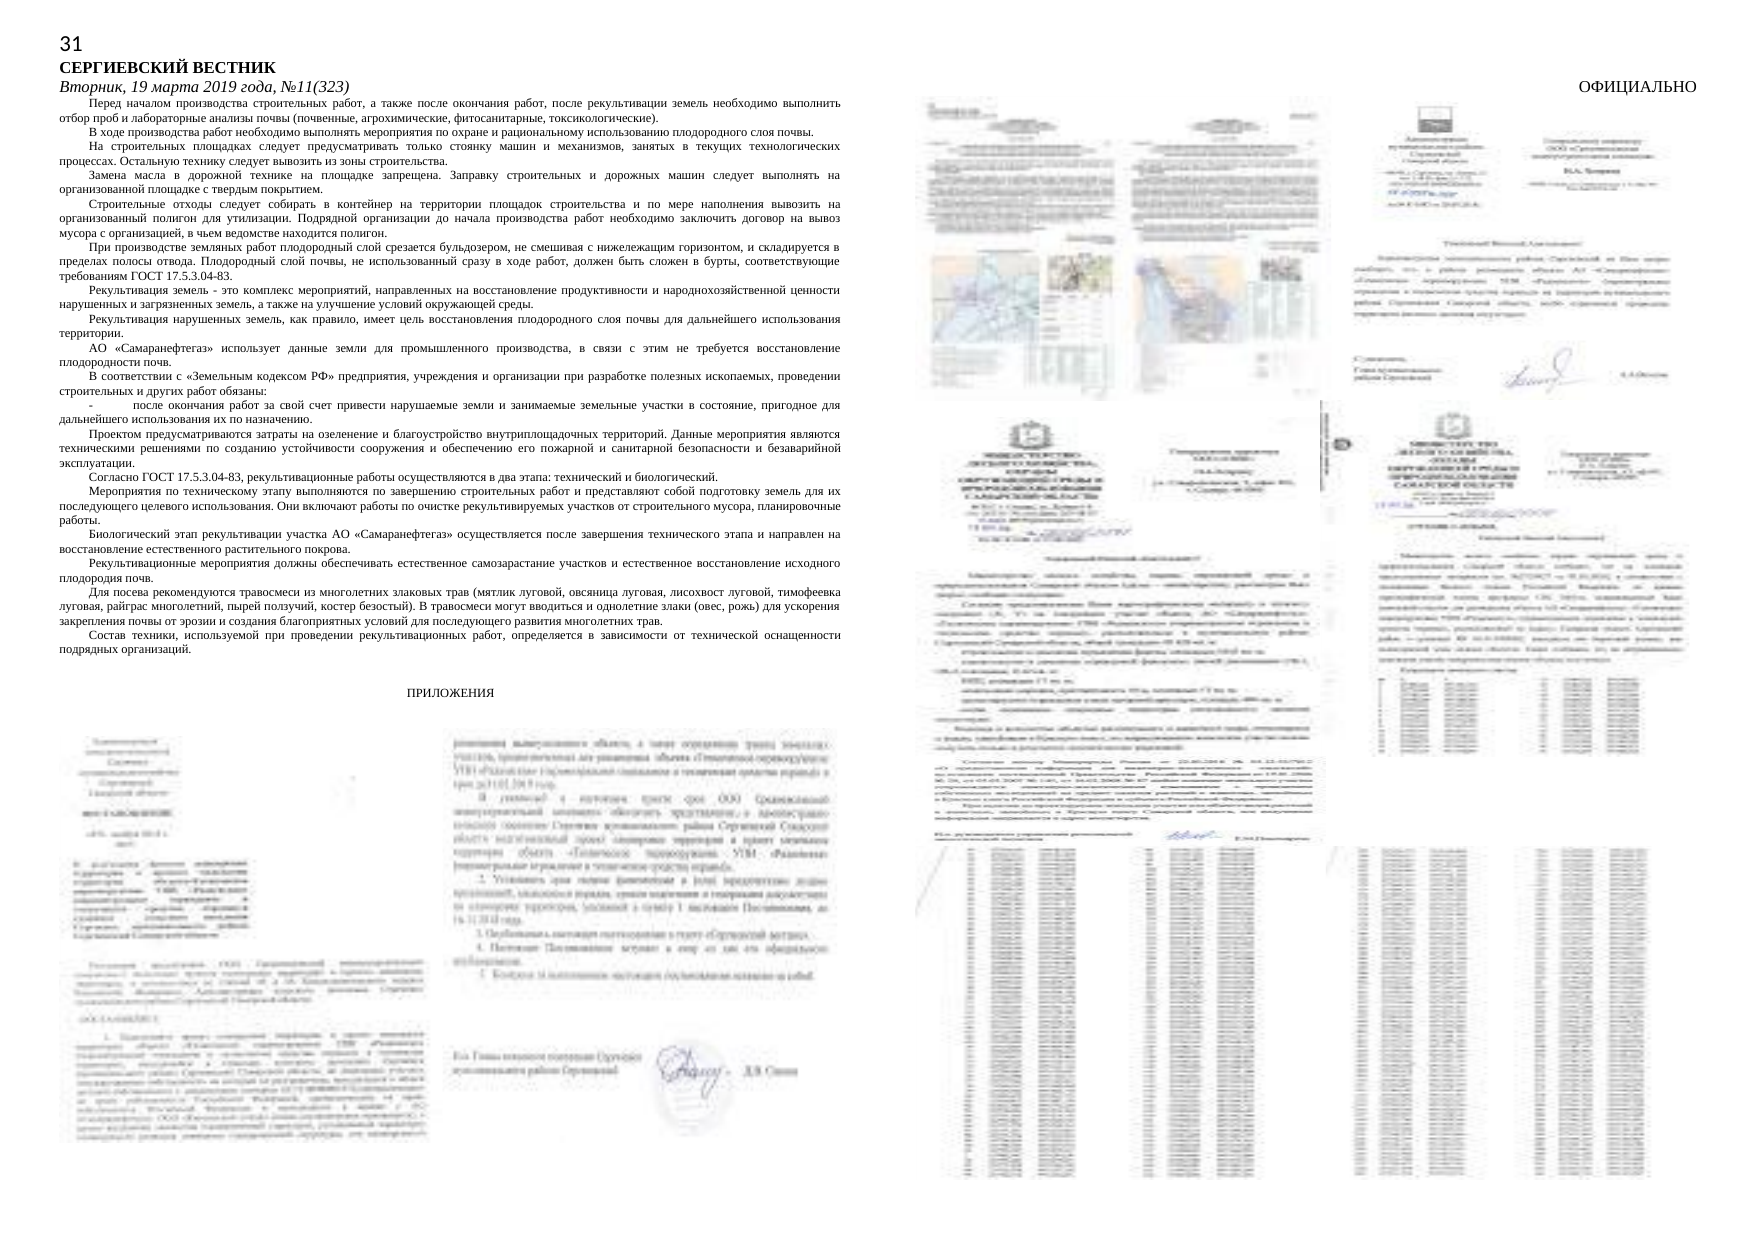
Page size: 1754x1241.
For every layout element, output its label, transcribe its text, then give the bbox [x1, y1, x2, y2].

text В ходе производства работ необходимо выполнять мероприятия по охране и рациональному использованию плодородного слоя почвы. [59, 125, 842, 139]
text Согласно ГОСТ 17.5.3.04-83, рекультивационные работы осуществляются в два этапа: технический и биологический. [59, 470, 842, 484]
text Строительные отходы следует собирать в контейнер на территории площадок строительства и по мере наполнения вывозить на организованный полигон для утилизации. Подрядной организации до начала производства работ необходимо заключить договор на вывоз мусора с организацией, в чьем ведомстве находится полигон. [59, 197, 842, 240]
text Состав техники, используемой при проведении рекультивационных работ, определяется в зависимости от технической оснащенности подрядных организаций. [59, 628, 842, 657]
text АО «Самаранефтегаз» использует данные земли для промышленного производства, в связи с этим не требуется восстановление плодородности почв. [59, 340, 842, 369]
text На строительных площадках следует предусматривать только стоянку машин и механизмов, занятых в текущих технологических процессах. Остальную технику следует вывозить из зоны строительства. [59, 139, 842, 168]
text В соответствии с «Земельным кодексом РФ» предприятия, учреждения и организации при разработке полезных ископаемых, проведении строительных и других работ обязаны: [59, 369, 842, 398]
text Рекультивация нарушенных земель, как правило, имеет цель восстановления плодородного слоя почвы для дальнейшего использования территории. [59, 312, 842, 340]
picture [59, 728, 838, 1143]
text При производстве земляных работ плодородный слой срезается бульдозером, не смешивая с нижележащим горизонтом, и складируется в пределах полосы отвода. Плодородный слой почвы, не использованный сразу в ходе работ, должен быть сложен в бурты, соответствующие требованиям ГОСТ 17.5.3.04-83. [59, 240, 842, 283]
text Замена масла в дорожной технике на площадке запрещена. Заправку строительных и дорожных машин следует выполнять на организованной площадке с твердым покрытием. [59, 168, 842, 197]
text Проектом предусматриваются затраты на озеленение и благоустройство внутриплощадочных территорий. Данные мероприятия являются техническими решениями по созданию устойчивости сооружения и обеспечению его пожарной и санитарной безопасности и безаварийной эксплуатации. [59, 427, 842, 470]
text Мероприятия по техническому этапу выполняются по завершению строительных работ и представляют собой подготовку земель для их последующего целевого использования. Они включают работы по очистке рекультивируемых участков от строительного мусора, планировочные работы. [59, 484, 842, 527]
text ПРИЛОЖЕНИЯ [59, 685, 842, 700]
text Биологический этап рекультивации участка АО «Самаранефтегаз» осуществляется после завершения технического этапа и направлен на восстановление естественного растительного покрова. [59, 527, 842, 556]
picture [915, 96, 1696, 1180]
text Для посева рекомендуются травосмеси из многолетних злаковых трав (мятлик луговой, овсяница луговая, лисохвост луговой, тимофеевка луговая, райграс многолетний, пырей ползучий, костер безостый). В травосмеси могут вводиться и однолетние злаки (овес, рожь) для ускорения закрепления почвы от эрозии и создания благоприятных условий для последующего развития многолетних трав. [59, 585, 842, 628]
text Рекультивационные мероприятия должны обеспечивать естественное самозарастание участков и естественное восстановление исходного плодородия почв. [59, 556, 842, 585]
text Рекультивация земель - это комплекс мероприятий, направленных на восстановление продуктивности и народнохозяйственной ценности нарушенных и загрязненных земель, а также на улучшение условий окружающей среды. [59, 283, 842, 312]
text - после окончания работ за свой счет привести нарушаемые земли и занимаемые земельные участки в состояние, пригодное для дальнейшего использования их по назначению. [59, 398, 842, 427]
text Перед началом производства строительных работ, а также после окончания работ, после рекультивации земель необходимо выполнить отбор проб и лабораторные анализы почвы (почвенные, агрохимические, фитосанитарные, токсикологические). [59, 96, 842, 125]
